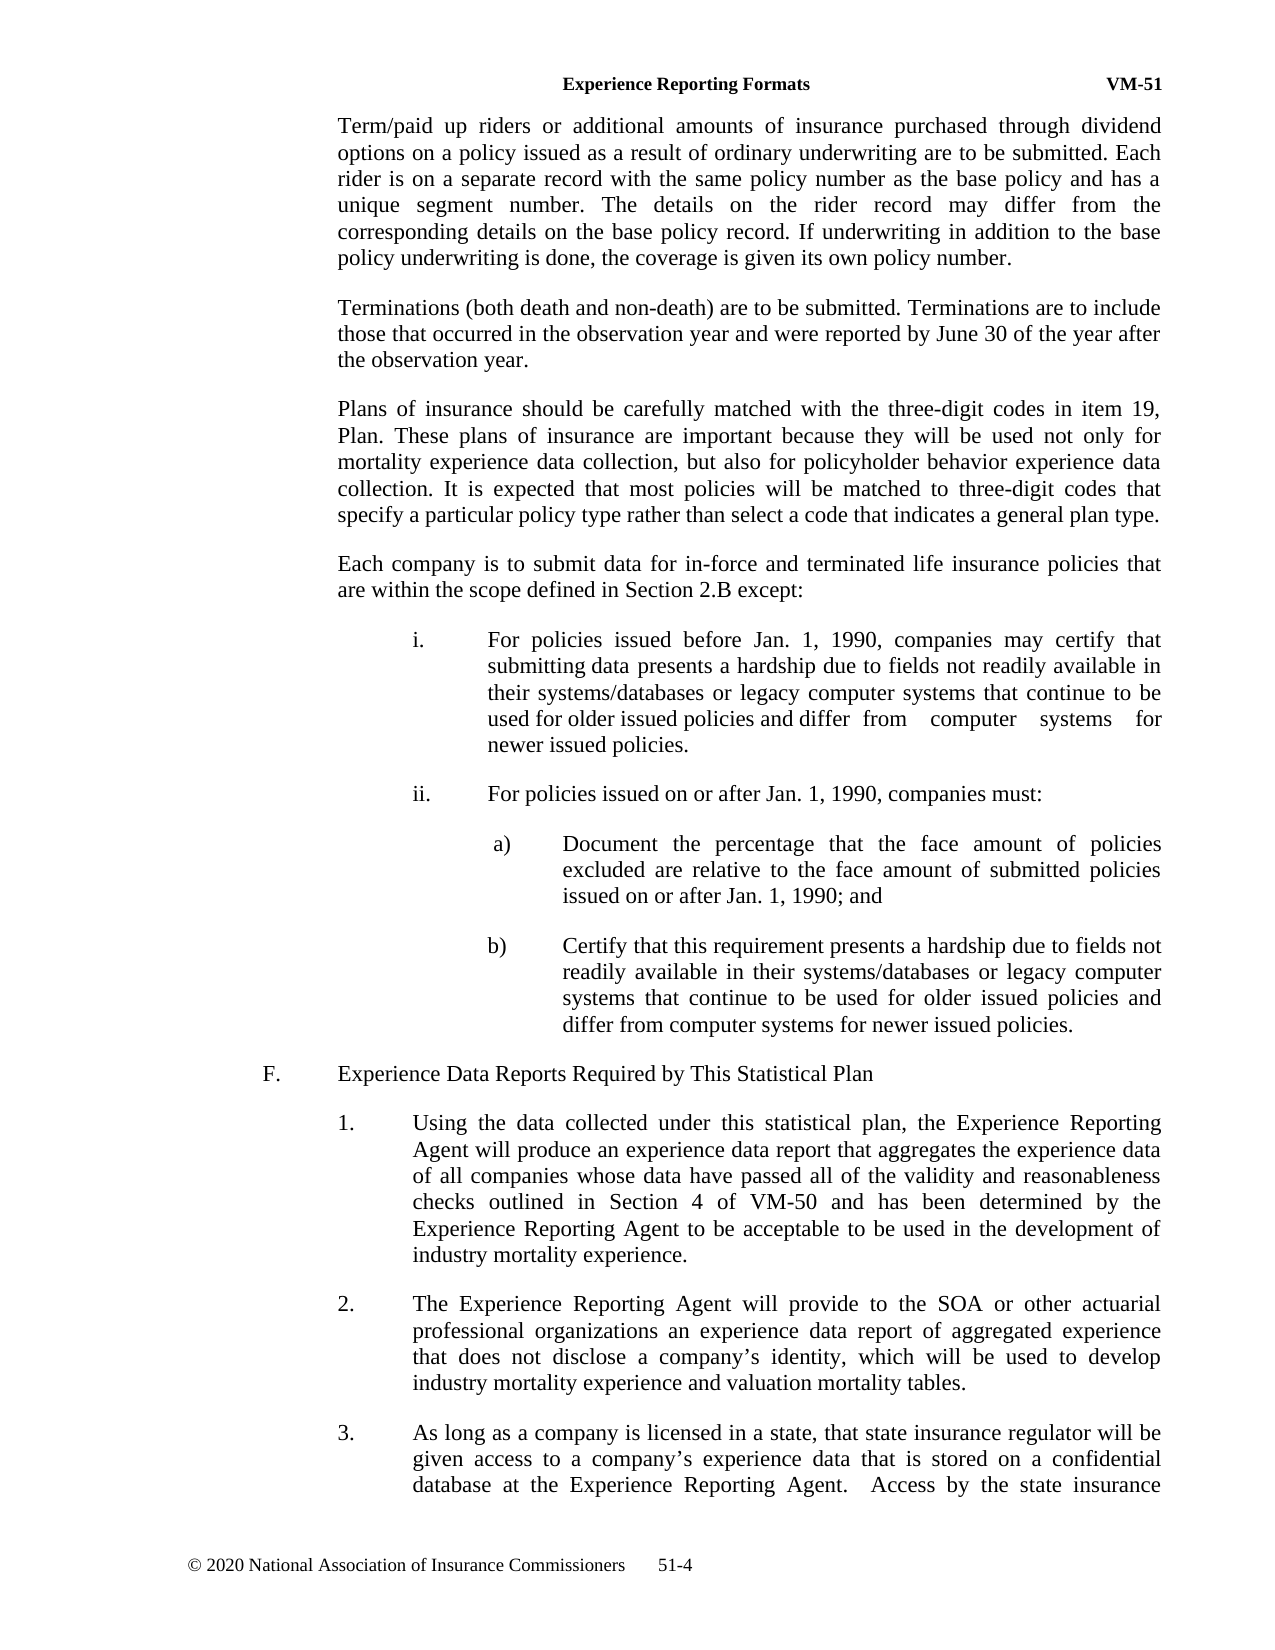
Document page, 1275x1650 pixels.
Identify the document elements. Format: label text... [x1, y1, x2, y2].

text a) Document the percentage that the face amount of policies excluded are relative to the face amount of submitted policies issued on or after Jan. 1, 1990; and [487, 830, 1162, 909]
text i. For policies issued before Jan. 1, 1990, companies may certify that submitting data presents a hardship due to fields not readily available in their systems/databases or legacy computer systems that continue to be used for older issued policies and differ from computer systems for newer issued policies. [412, 626, 1162, 758]
text b) Certify that this requirement presents a hardship due to fields not readily available in their systems/databases or legacy computer systems that continue to be used for older issued policies and differ from computer systems for newer issued policies. [487, 932, 1162, 1037]
text 1. Using the data collected under this statistical plan, the Experience Reporting Agent will produce an experience data report that aggregates the experience data of all companies whose data have passed all of the validity and reasonableness checks outlined in Section 4 of VM-50 and has been determined by the Experience Reporting Agent to be acceptable to be used in the development of industry mortality experience. [337, 1109, 1162, 1267]
text Each company is to submit data for in-force and terminated life insurance policies that are within the scope defined in Section 2.B except: [337, 550, 1162, 603]
text Plans of insurance should be carefully matched with the three-digit codes in item 19, Plan. These plans of insurance are important because they will be used not only for mortality experience data collection, but also for policyholder behavior experience data collection. It is expected that most policies will be matched to three-digit codes that specify a particular policy type rather than select a code that indicates a general plan type. [337, 396, 1162, 527]
text ii. For policies issued on or after Jan. 1, 1990, companies must: [412, 781, 1162, 807]
text Term/paid up riders or additional amounts of insurance purchased through dividend options on a policy issued as a result of ordinary underwriting are to be submitted. Each rider is on a separate record with the same policy number as the base policy and has a unique segment number. The details on the rider record may differ from the corresponding details on the base policy record. If underwriting in addition to the base policy underwriting is done, the coverage is given its own policy number. [337, 112, 1162, 271]
text F. Experience Data Reports Required by This Statistical Plan [262, 1060, 1162, 1086]
text Terminations (both death and non-death) are to be submitted. Terminations are to include those that occurred in the observation year and were reported by June 30 of the year after the observation year. [337, 293, 1162, 373]
text 2. The Experience Reporting Agent will provide to the SOA or other actuarial professional organizations an experience data report of aggregated experience that does not disclose a company’s identity, which will be used to develop industry mortality experience and valuation mortality tables. [337, 1290, 1162, 1396]
